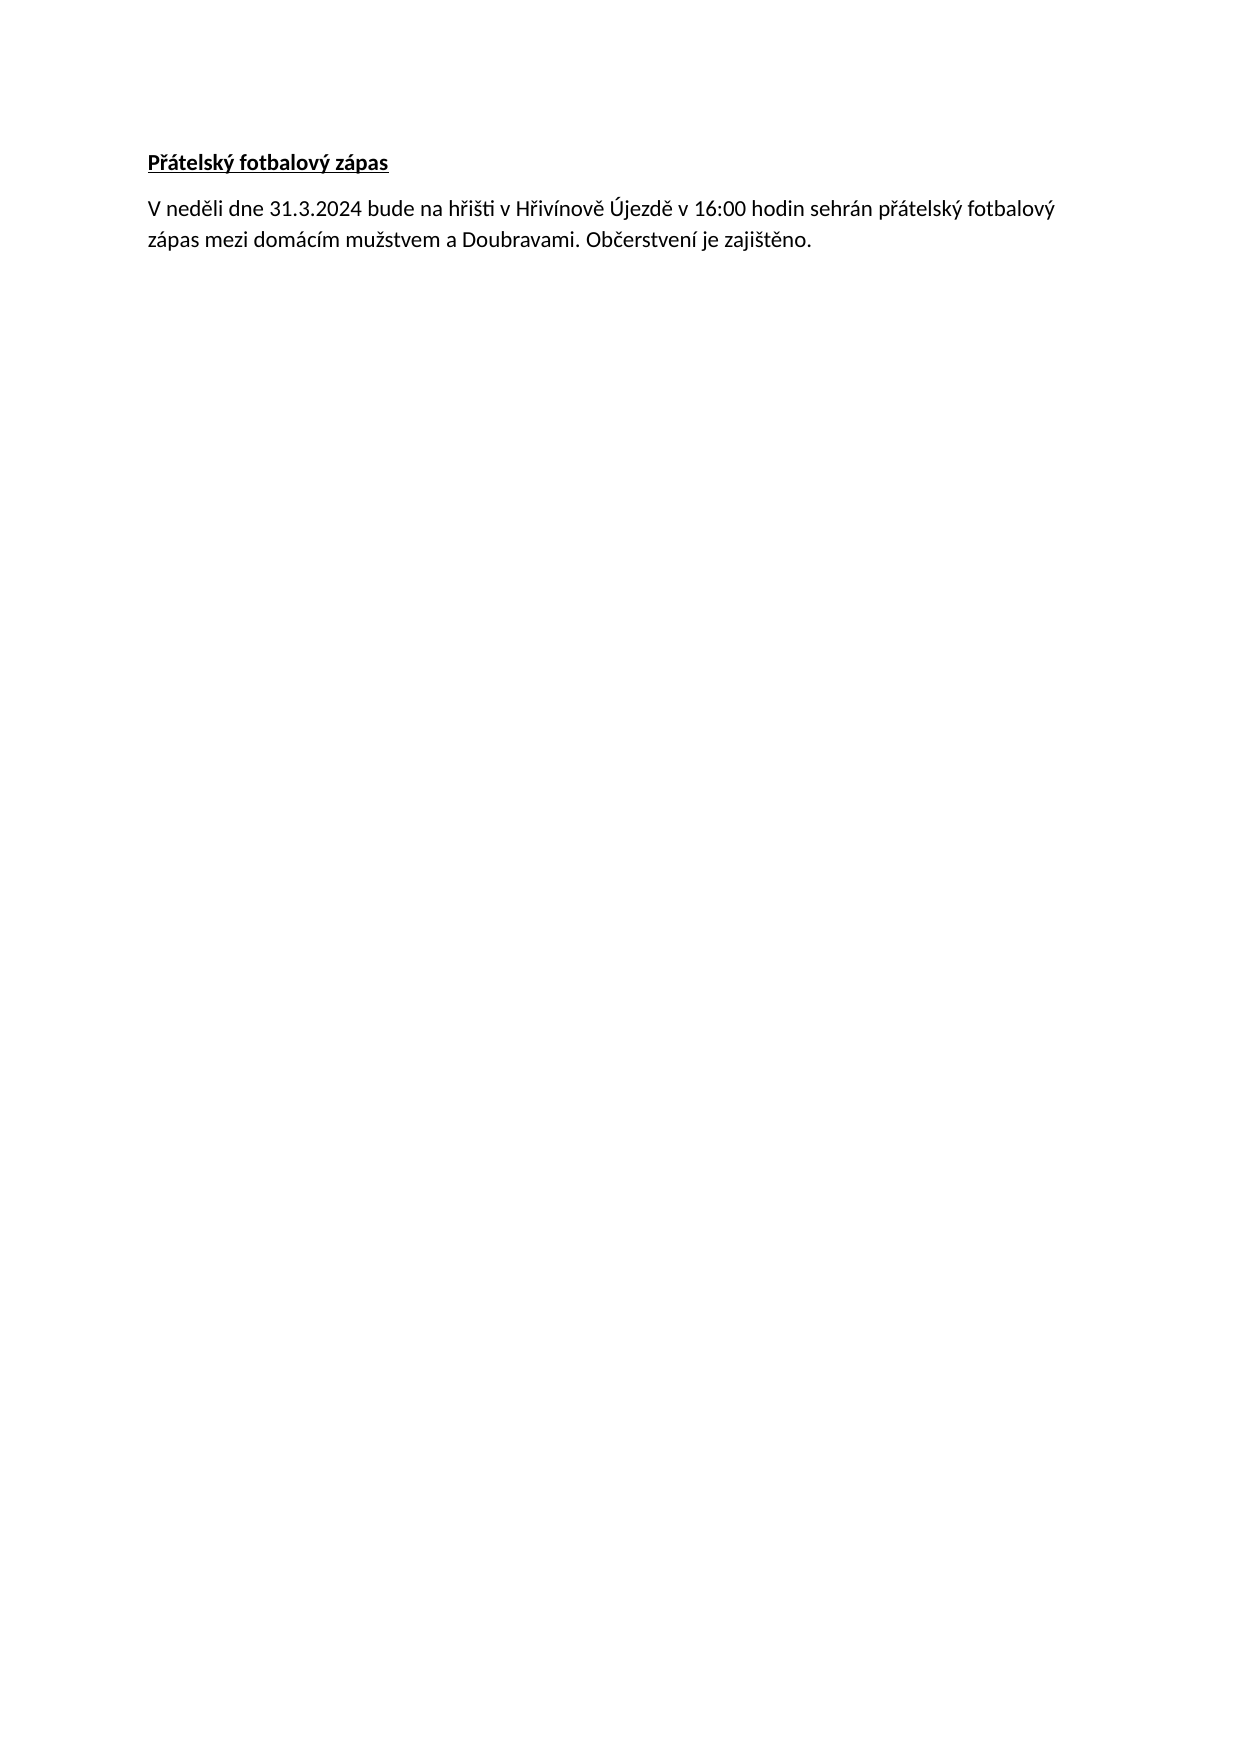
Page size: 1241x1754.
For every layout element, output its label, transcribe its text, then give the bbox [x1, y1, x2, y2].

text V neděli dne 31.3.2024 bude na hřišti v Hřivínově Újezdě v 16:00 hodin sehrán přátelský fotbalový zápas mezi domácím mužstvem a Doubravami. Občerstvení je zajištěno. [148, 194, 1093, 253]
text Přátelský fotbalový zápas [148, 148, 1093, 176]
